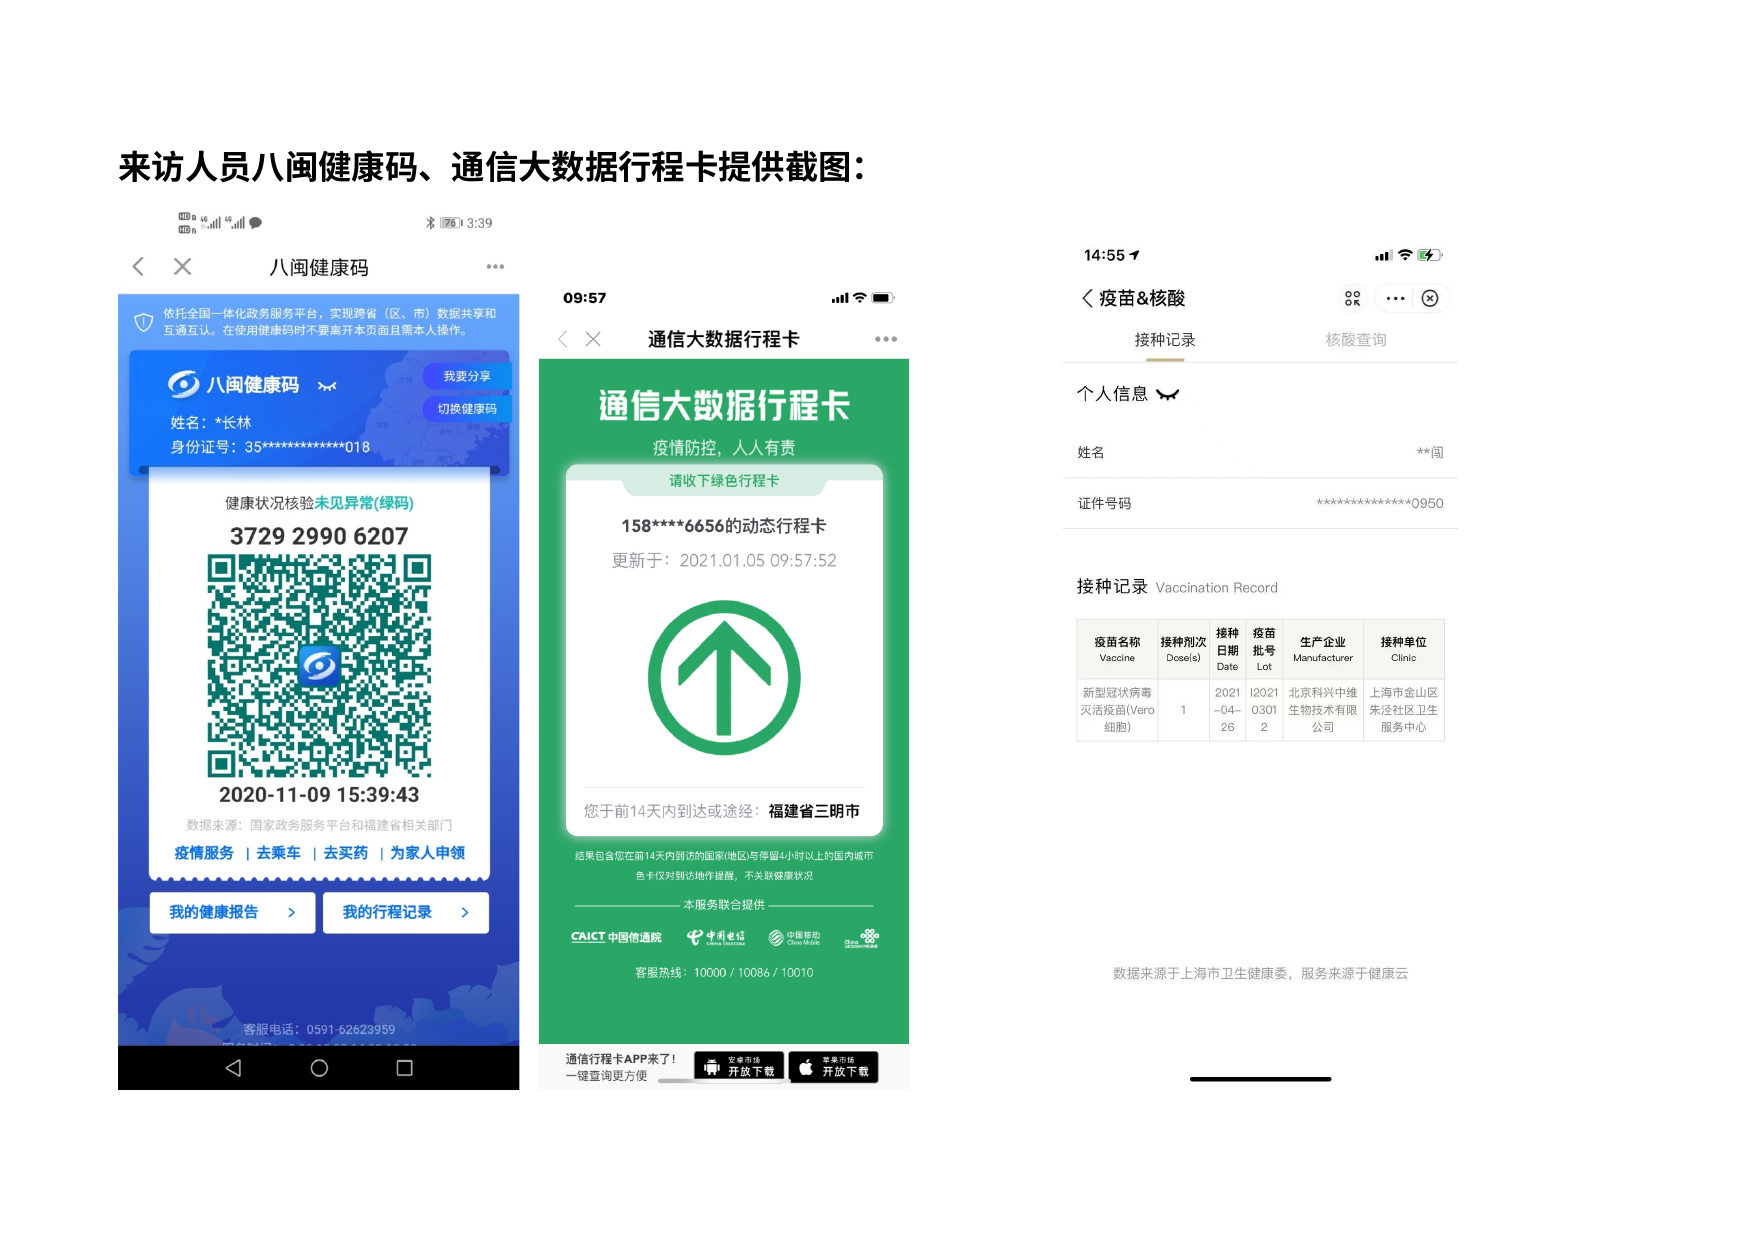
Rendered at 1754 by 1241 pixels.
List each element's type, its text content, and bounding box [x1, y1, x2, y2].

picture [538, 275, 910, 1090]
text 来访人员八闽健康码、通信大数据行程卡提供截图： [118, 133, 1636, 198]
picture [118, 197, 520, 1090]
picture [1062, 232, 1459, 1089]
